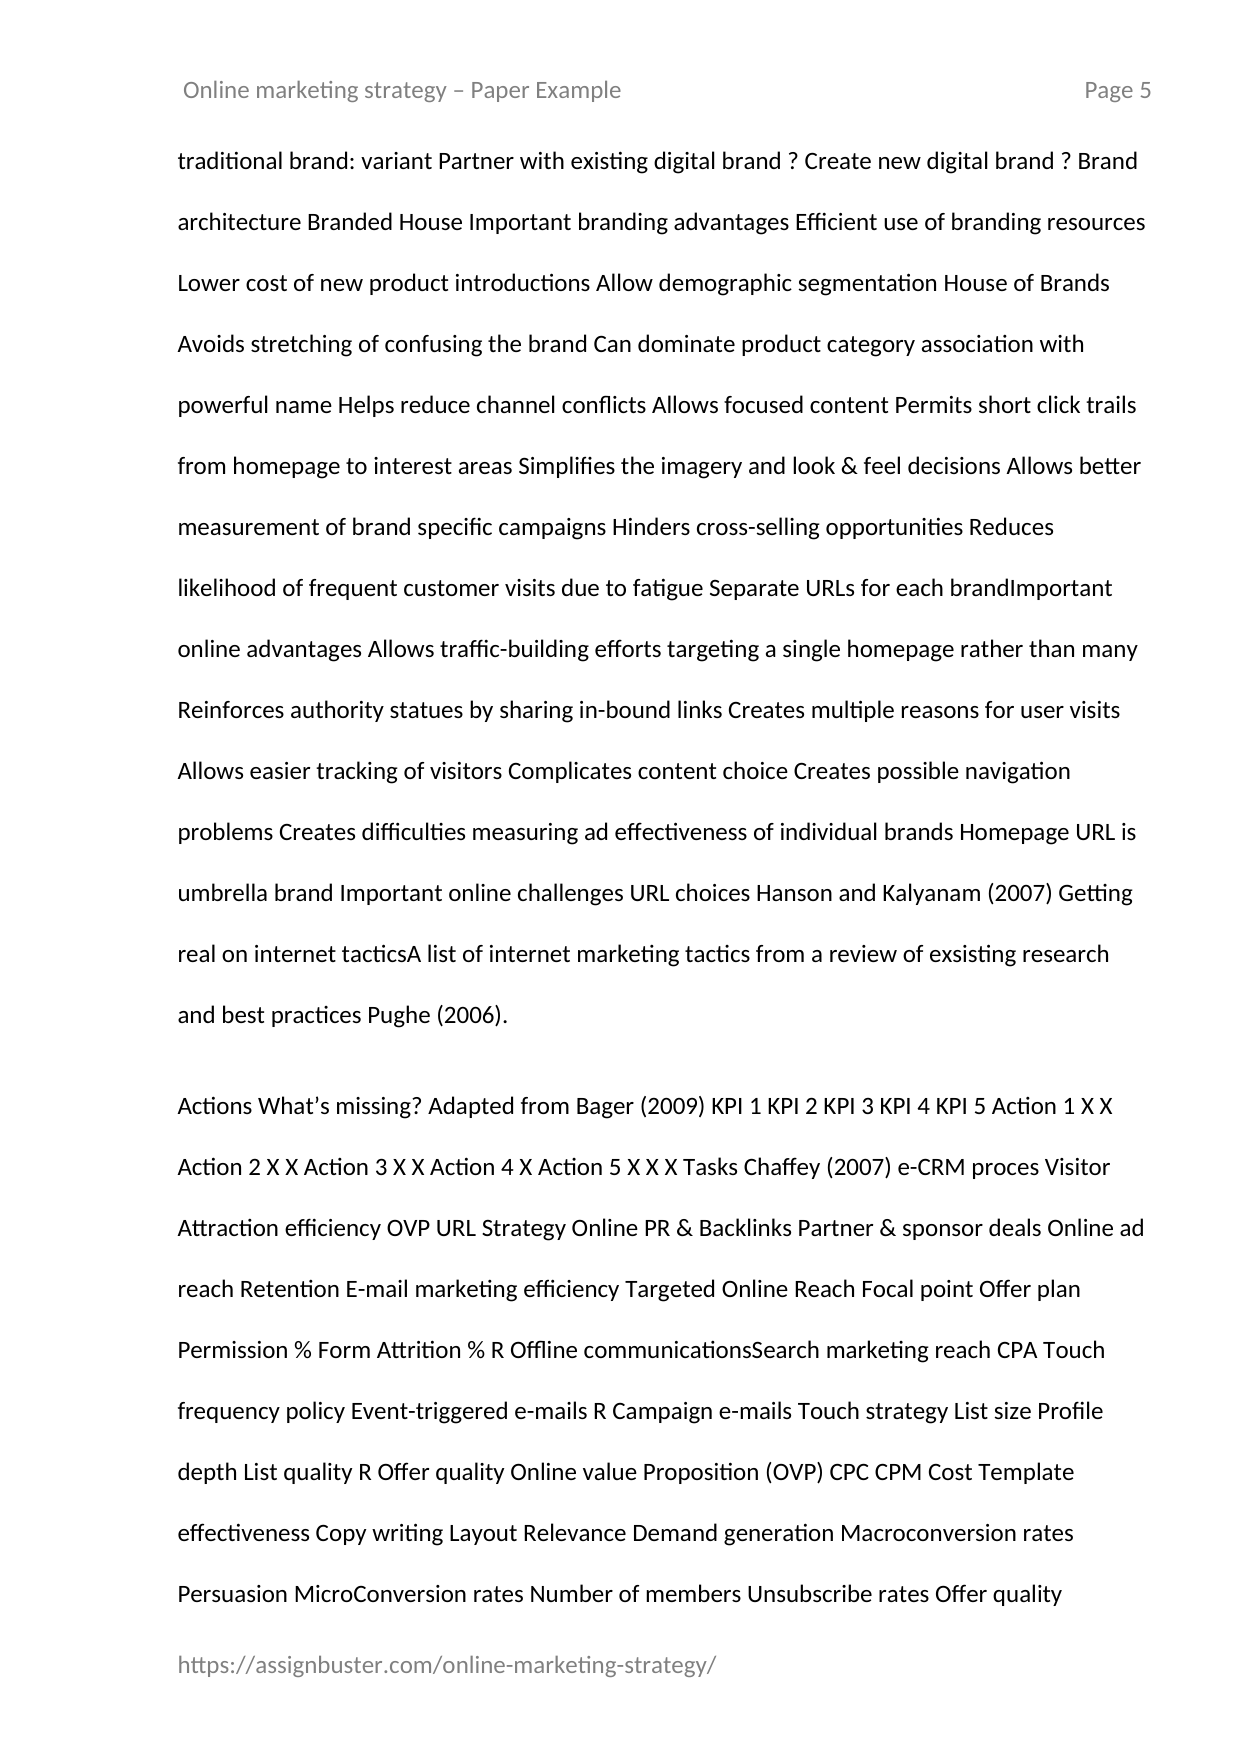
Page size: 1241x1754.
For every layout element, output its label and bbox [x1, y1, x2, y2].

text [177, 1090, 1152, 1609]
text [177, 145, 1152, 1030]
